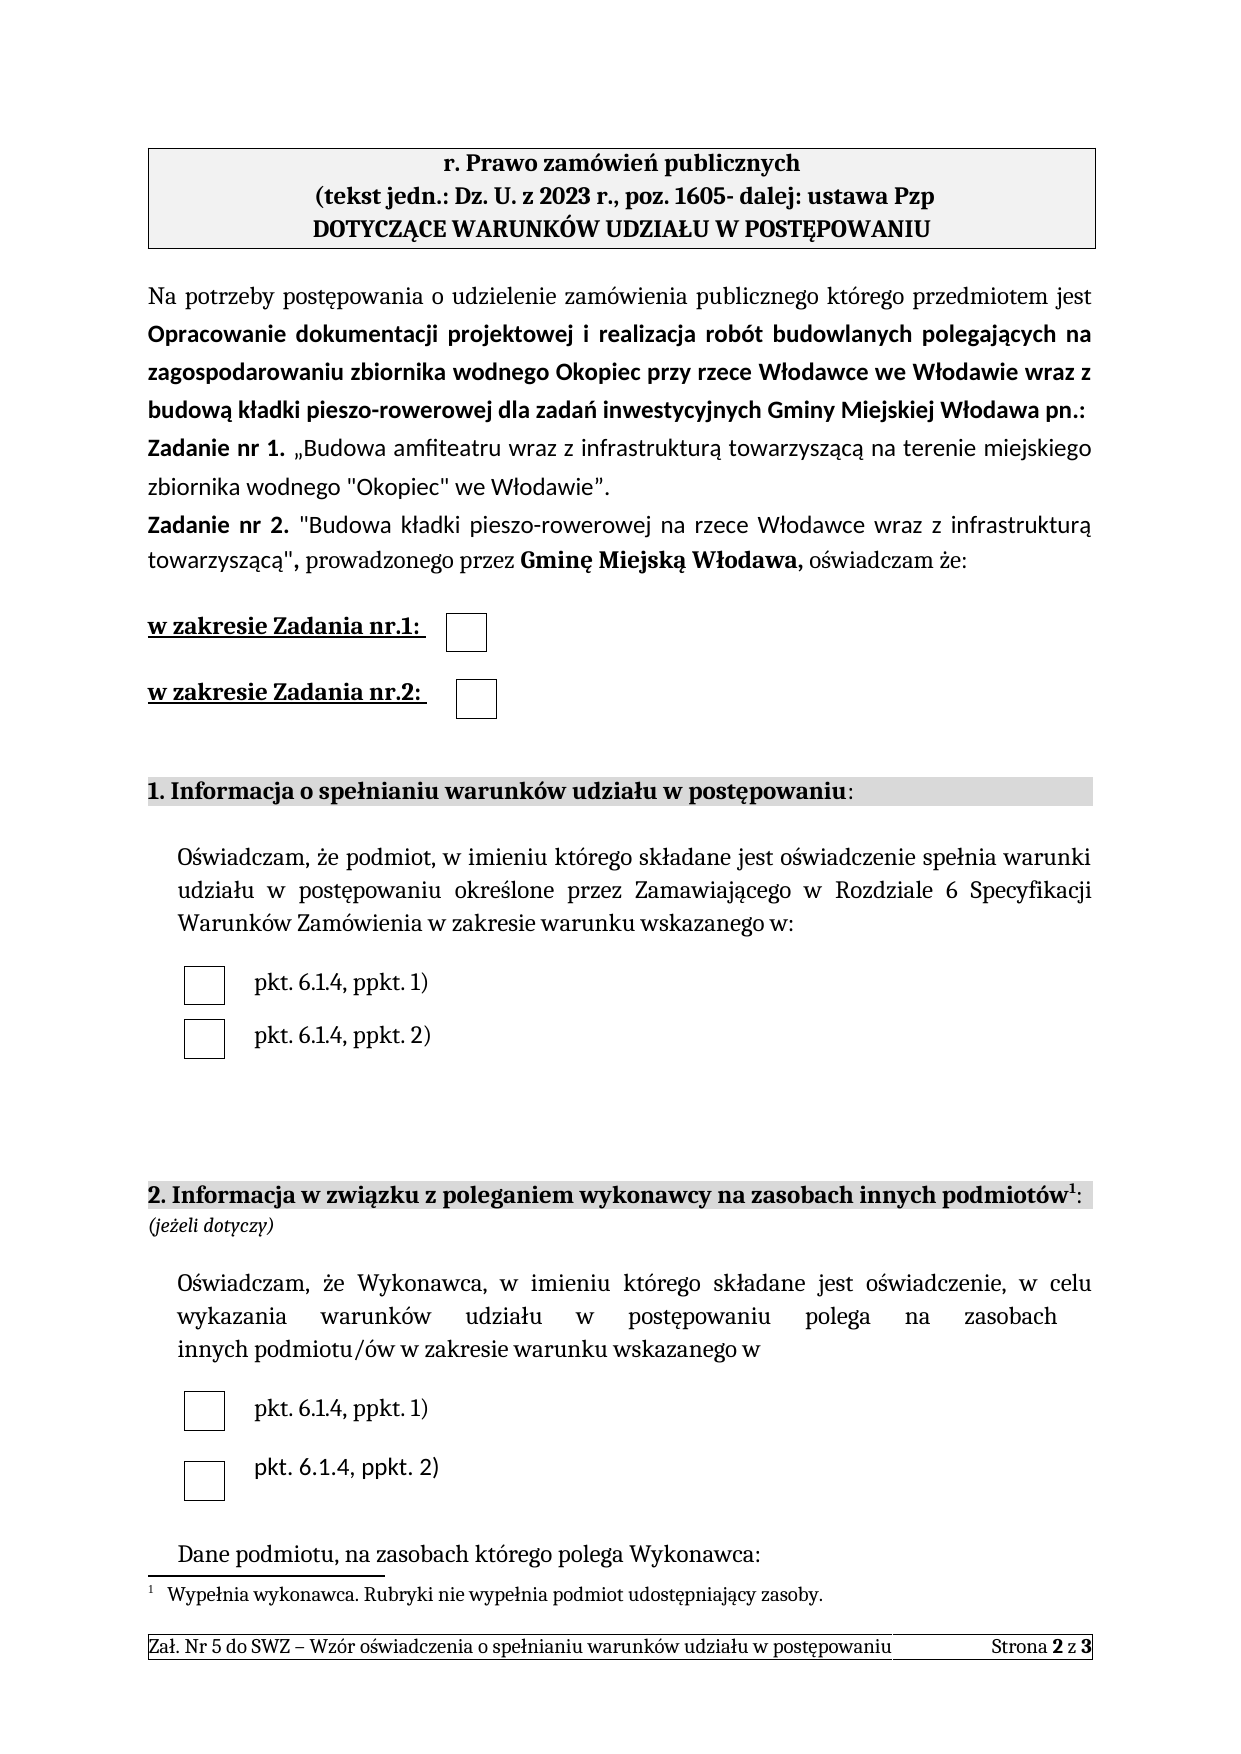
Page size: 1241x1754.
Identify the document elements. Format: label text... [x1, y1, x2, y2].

list pkt. 6.1.4, ppkt. 1) [225, 1394, 1093, 1423]
text Zadanie nr 2. "Budowa kładki pieszo-rowerowej na rzece Włodawce wraz z infrastrukturą towarzyszącą", prowadzonego przez Gminę Miejską Włodawa, oświadczam że: [148, 509, 1093, 574]
list pkt. 6.1.4, ppkt. 2) [225, 1021, 1093, 1050]
text 1. Informacja o spełnianiu warunków udziału w postępowaniu: [148, 777, 1093, 806]
list pkt. 6.1.4, ppkt. 1) [225, 968, 1093, 997]
text (jeżeli dotyczy) [148, 1214, 1093, 1238]
text w zakresie Zadania nr.2: [148, 678, 1093, 707]
text Oświadczam, że podmiot, w imieniu którego składane jest oświadczenie spełnia warunki udziału w postępowaniu określone przez Zamawiającego w Rozdziale 6 Specyfikacji Warunków Zamówienia w zakresie warunku wskazanego w: [177, 843, 1093, 938]
list pkt. 6.1.4, ppkt. 2) [195, 1452, 1093, 1482]
text Oświadczam, że Wykonawca, w imieniu którego składane jest oświadczenie, w celu wykazania warunków udziału w postępowaniu polega na zasobach innych podmiotu/ów w zakresie warunku wskazanego w [177, 1269, 1093, 1363]
text Zadanie nr 1. „Budowa amfiteatru wraz z infrastrukturą towarzyszącą na terenie miejskiego zbiornika wodnego "Okopiec" we Włodawie”. [148, 432, 1093, 501]
text Dane podmiotu, na zasobach którego polega Wykonawca: [177, 1539, 1093, 1568]
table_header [149, 149, 1095, 248]
text Na potrzeby postępowania o udzielenie zamówienia publicznego którego przedmiotem jest Opracowanie dokumentacji projektowej i realizacja robót budowlanych polegających na zagospodarowaniu zbiornika wodnego Okopiec przy rzece Włodawce we Włodawie wraz z budową kładki pieszo-rowerowej dla zadań inwestycyjnych Gminy Miejskiej Włodawa pn.: [148, 282, 1093, 425]
text w zakresie Zadania nr.1: [148, 612, 1093, 641]
text 2. Informacja w związku z poleganiem wykonawcy na zasobach innych podmiotów: [148, 1181, 1093, 1209]
